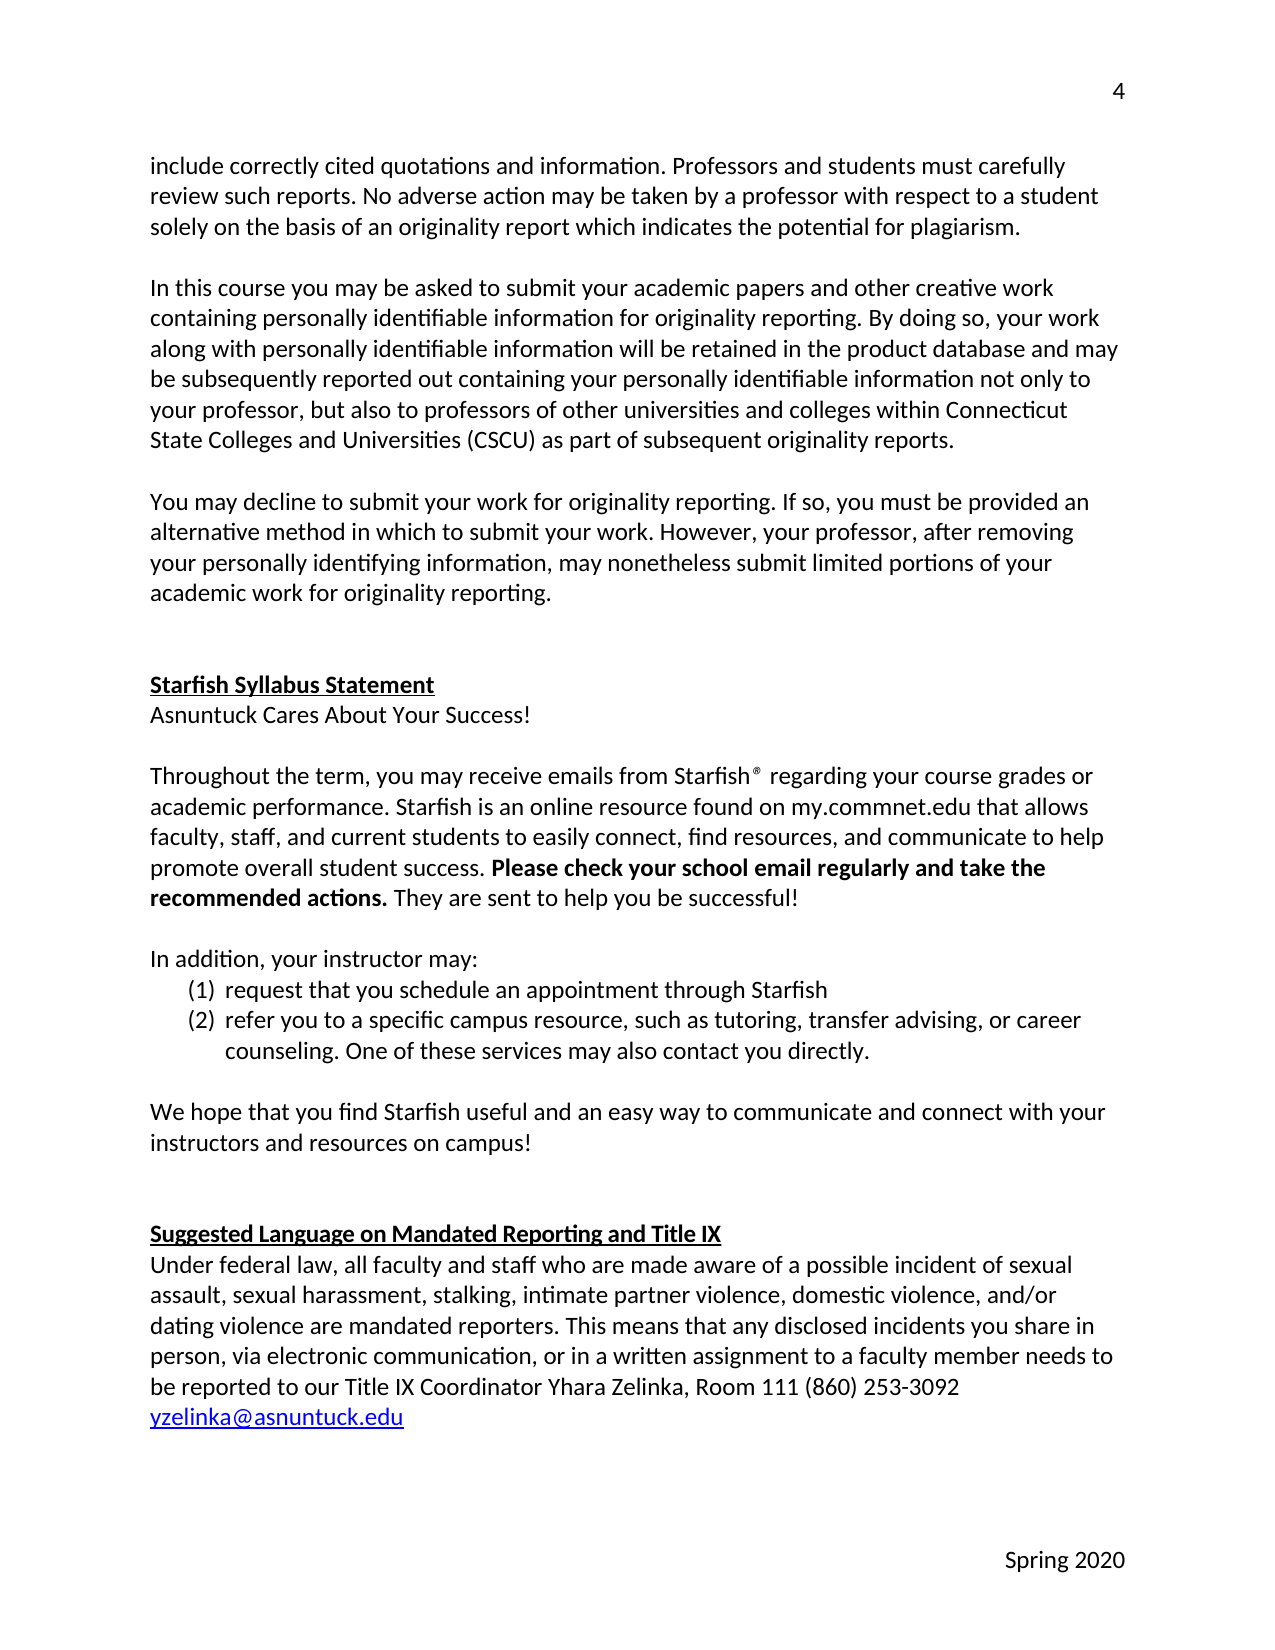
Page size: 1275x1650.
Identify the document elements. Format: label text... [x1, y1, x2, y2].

text In this course you may be asked to submit your academic papers and other creative work containing personally identifiable information for originality reporting. By doing so, your work along with personally identifiable information will be retained in the product database and may be subsequently reported out containing your personally identifiable information not only to your professor, but also to professors of other universities and colleges within Connecticut State Colleges and Universities (CSCU) as part of subsequent originality reports. [150, 272, 1125, 455]
list request that you schedule an appointment through Starfish [187, 974, 1125, 1004]
text Suggested Language on Mandated Reporting and Title IX [150, 1218, 1125, 1249]
text Asnuntuck Cares About Your Success! [150, 699, 1125, 730]
text We hope that you find Starfish useful and an easy way to communicate and connect with your instructors and resources on campus! [150, 1096, 1125, 1157]
list refer you to a specific campus resource, such as tutoring, transfer advising, or career counseling. One of these services may also contact you directly. [187, 1004, 1125, 1066]
text In addition, your instructor may: [150, 943, 1125, 974]
text Under federal law, all faculty and staff who are made aware of a possible incident of sexual assault, sexual harassment, stalking, intimate partner violence, domestic violence, and/or dating violence are mandated reporters. This means that any disclosed incidents you share in person, via electronic communication, or in a written assignment to a faculty member needs to be reported to our Title IX Coordinator Yhara Zelinka, Room 111 (860) 253-3092 yzelinka@asnuntuck.edu [150, 1249, 1125, 1432]
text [150, 150, 1125, 242]
text You may decline to submit your work for originality reporting. If so, you must be provided an alternative method in which to submit your work. However, your professor, after removing your personally identifying information, may nonetheless submit limited portions of your academic work for originality reporting. [150, 486, 1125, 608]
text Throughout the term, you may receive emails from Starfish® regarding your course grades or academic performance. Starfish is an online resource found on my.commnet.edu that allows faculty, staff, and current students to easily connect, find resources, and communicate to help promote overall student success. Please check your school email regularly and take the recommended actions. They are sent to help you be successful! [150, 760, 1125, 913]
text Starfish Syllabus Statement [150, 669, 1125, 699]
